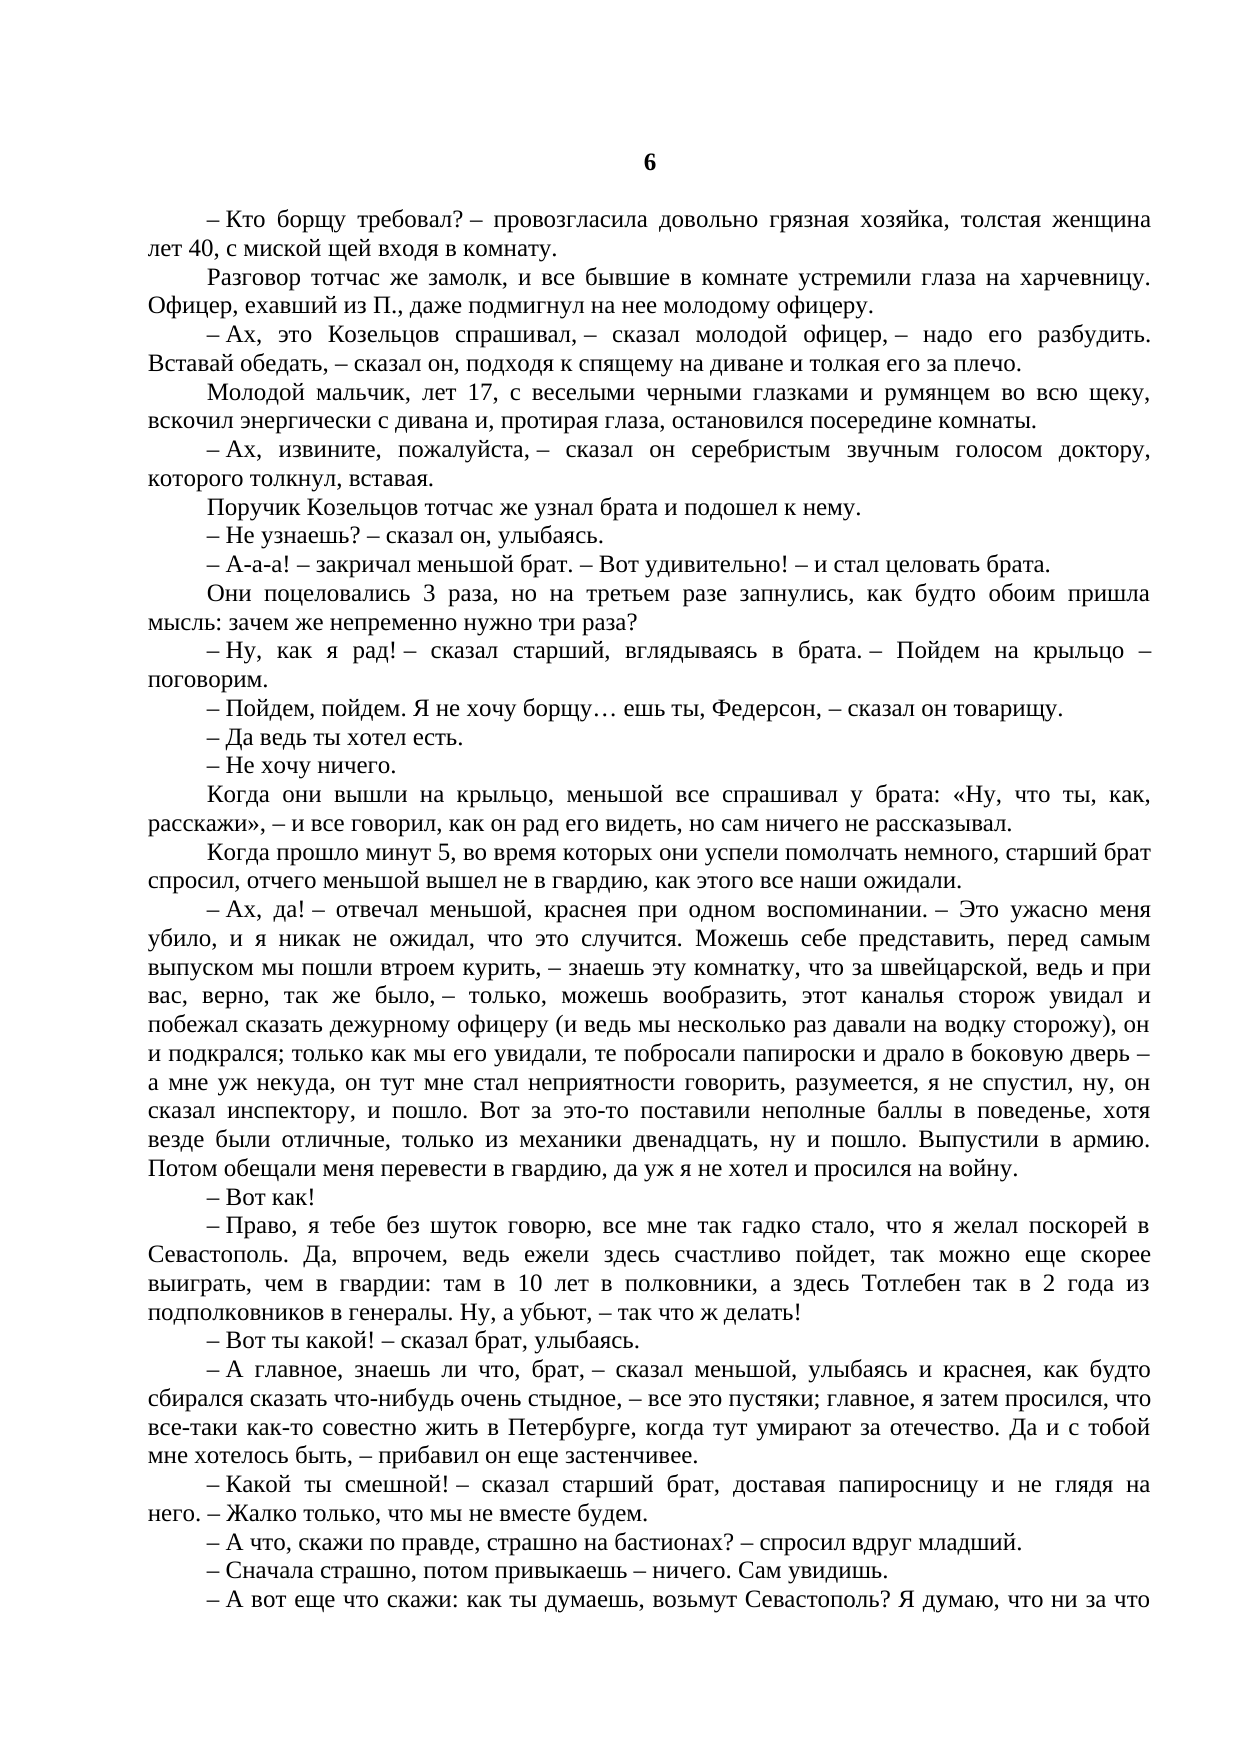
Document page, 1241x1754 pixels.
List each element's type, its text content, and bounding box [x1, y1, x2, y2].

text – Пойдем, пойдем. Я не хочу борщу… ешь ты, Федерсон, – сказал он товарищу. [148, 693, 1152, 722]
text – Да ведь ты хотел есть. [148, 722, 1152, 751]
text Разговор тотчас же замолк, и все бывшие в комнате устремили глаза на харчевницу. Офицер, ехавший из П., даже подмигнул на нее молодому офицеру. [148, 262, 1152, 319]
text – Ах, да! – отвечал меньшой, краснея при одном воспоминании. – Это ужасно меня убило, и я никак не ожидал, что это случится. Можешь себе представить, перед самым выпуском мы пошли втроем курить, – знаешь эту комнатку, что за швейцарской, ведь и при вас, верно, так же было, – только, можешь вообразить, этот каналья сторож увидал и побежал сказать дежурному офицеру (и ведь мы несколько раз давали на водку сторожу), он и подкрался; только как мы его увидали, те побросали папироски и драло в боковую дверь – а мне уж некуда, он тут мне стал неприятности говорить, разумеется, я не спустил, ну, он сказал инспектору, и пошло. Вот за это-то поставили неполные баллы в поведенье, хотя везде были отличные, только из механики двенадцать, ну и пошло. Выпустили в армию. Потом обещали меня перевести в гвардию, да уж я не хотел и просился на войну. [148, 894, 1152, 1182]
text – Кто борщу требовал? – провозгласила довольно грязная хозяйка, толстая женщина лет 40, с миской щей входя в комнату. [148, 204, 1152, 262]
text – Право, я тебе без шуток говорю, все мне так гадко стало, что я желал поскорей в Севастополь. Да, впрочем, ведь ежели здесь счастливо пойдет, так можно еще скорее выиграть, чем в гвардии: там в 10 лет в полковники, а здесь Тотлебен так в 2 года из подполковников в генералы. Ну, а убьют, – так что ж делать! [148, 1211, 1152, 1326]
subtitle 6 [148, 147, 1152, 176]
text Поручик Козельцов тотчас же узнал брата и подошел к нему. [148, 492, 1152, 521]
text Они поцеловались 3 раза, но на третьем разе запнулись, как будто обоим пришла мысль: зачем же непременно нужно три раза? [148, 578, 1152, 636]
text – А-а-а! – закричал меньшой брат. – Вот удивительно! – и стал целовать брата. [148, 549, 1152, 578]
text – А главное, знаешь ли что, брат, – сказал меньшой, улыбаясь и краснея, как будто сбирался сказать что-нибудь очень стыдное, – все это пустяки; главное, я затем просился, что все-таки как-то совестно жить в Петербурге, когда тут умирают за отечество. Да и с тобой мне хотелось быть, – прибавил он еще застенчивее. [148, 1354, 1152, 1469]
text Когда прошло минут 5, во время которых они успели помолчать немного, старший брат спросил, отчего меньшой вышел не в гвардию, как этого все наши ожидали. [148, 837, 1152, 894]
text – Вот как! [148, 1182, 1152, 1211]
text – Ах, извините, пожалуйста, – сказал он серебристым звучным голосом доктору, которого толкнул, вставая. [148, 434, 1152, 492]
text – А что, скажи по правде, страшно на бастионах? – спросил вдруг младший. [148, 1527, 1152, 1556]
text – Вот ты какой! – сказал брат, улыбаясь. [148, 1326, 1152, 1354]
text Когда они вышли на крыльцо, меньшой все спрашивал у брата: «Ну, что ты, как, расскажи», – и все говорил, как он рад его видеть, но сам ничего не рассказывал. [148, 779, 1152, 837]
text – Ну, как я рад! – сказал старший, вглядываясь в брата. – Пойдем на крыльцо – поговорим. [148, 636, 1152, 693]
text – Не хочу ничего. [148, 751, 1152, 779]
text – Не узнаешь? – сказал он, улыбаясь. [148, 521, 1152, 549]
text – Какой ты смешной! – сказал старший брат, доставая папиросницу и не глядя на него. – Жалко только, что мы не вместе будем. [148, 1469, 1152, 1527]
text – Сначала страшно, потом привыкаешь – ничего. Сам увидишь. [148, 1556, 1152, 1584]
text – Ах, это Козельцов спрашивал, – сказал молодой офицер, – надо его разбудить. Вставай обедать, – сказал он, подходя к спящему на диване и толкая его за плечо. [148, 319, 1152, 377]
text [148, 1584, 1152, 1613]
text Молодой мальчик, лет 17, с веселыми черными глазками и румянцем во всю щеку, вскочил энергически с дивана и, протирая глаза, остановился посередине комнаты. [148, 377, 1152, 434]
